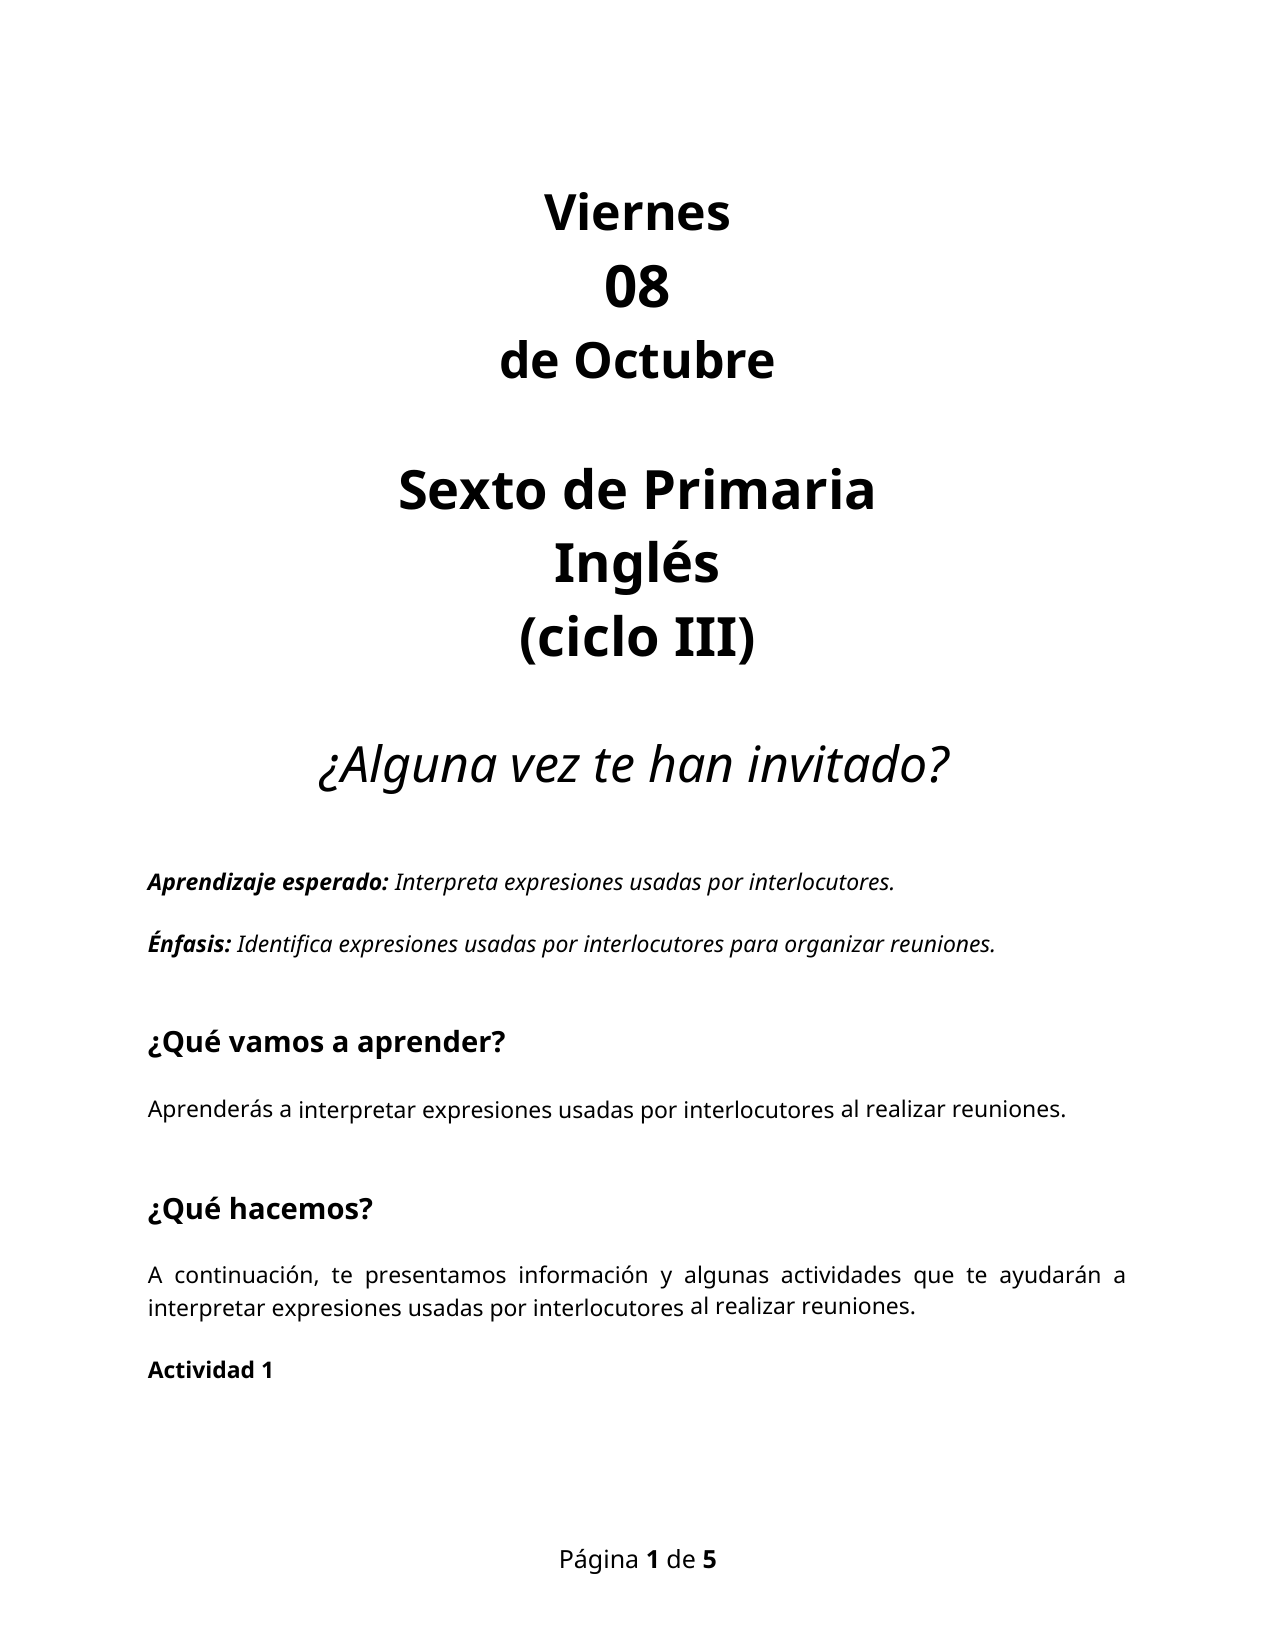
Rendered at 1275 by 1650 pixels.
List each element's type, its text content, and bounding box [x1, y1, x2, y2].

text ¿Qué vamos a aprender? [148, 1022, 1127, 1061]
text ¿Alguna vez te han invitado? [148, 729, 1127, 797]
text Aprenderás a interpretar expresiones usadas por interlocutores al realizar reuniones. [148, 1093, 1127, 1125]
text de Octubre [148, 325, 1127, 393]
text (ciclo III) [148, 599, 1127, 672]
text Viernes [148, 177, 1127, 245]
text Inglés [148, 525, 1127, 599]
text Énfasis: Identifica expresiones usadas por interlocutores para organizar reuniones. [148, 928, 1127, 959]
text Actividad 1 [148, 1354, 1127, 1385]
text A continuación, te presentamos información y algunas actividades que te ayudarán a interpretar expresiones usadas por interlocutores al realizar reuniones. [148, 1259, 1127, 1323]
text 08 [148, 245, 1127, 325]
text Sexto de Primaria [148, 450, 1127, 525]
text Aprendizaje esperado: Interpreta expresiones usadas por interlocutores. [148, 865, 1127, 897]
text ¿Qué hacemos? [148, 1188, 1127, 1228]
